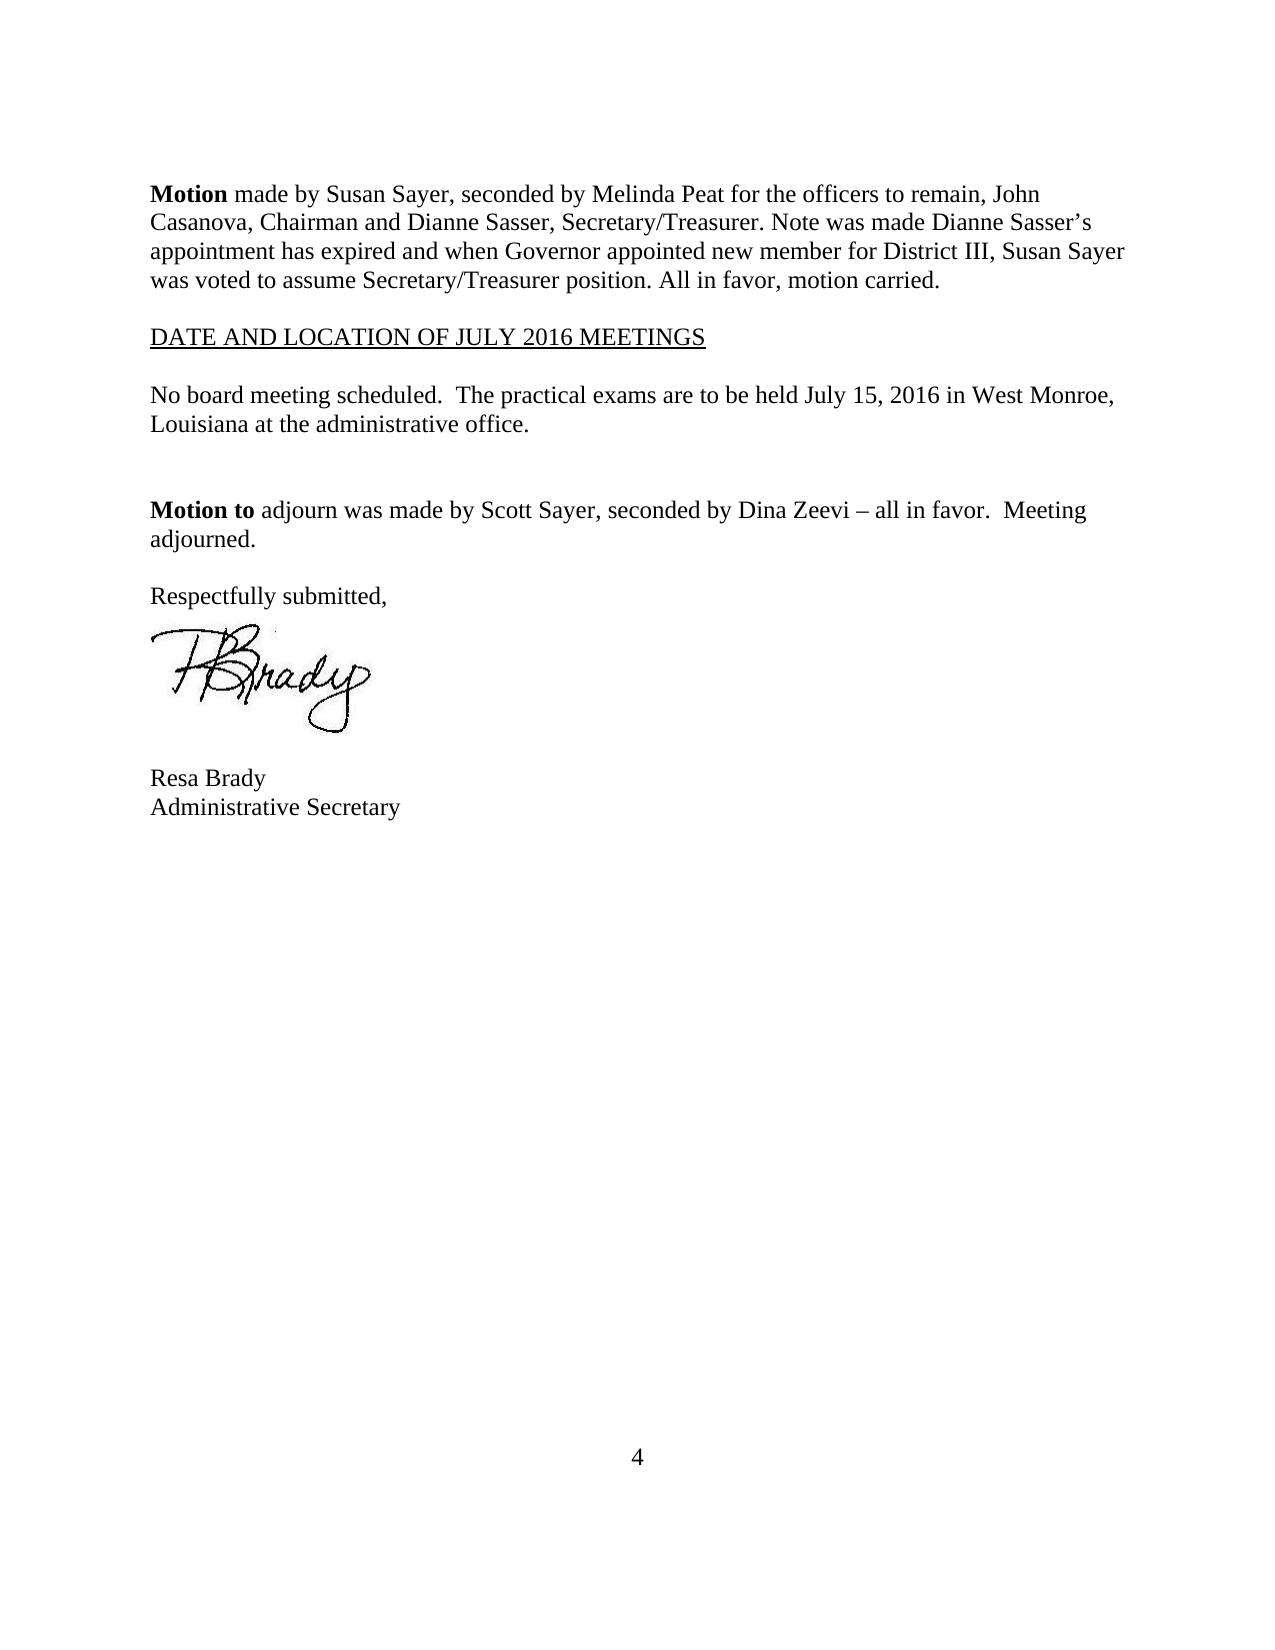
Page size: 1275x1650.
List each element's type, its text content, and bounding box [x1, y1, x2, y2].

text Administrative Secretary [150, 792, 1125, 820]
text Resa Brady [150, 763, 1125, 792]
text Motion to adjourn was made by Scott Sayer, seconded by Dina Zeevi – all in favor. Meeting adjourned. [150, 495, 1125, 552]
text Respectfully submitted, [150, 581, 1125, 610]
text Motion made by Susan Sayer, seconded by Melinda Peat for the officers to remain, John Casanova, Chairman and Dianne Sasser, Secretary/Treasurer. Note was made Dianne Sasser’s appointment has expired and when Governor appointed new member for District III, Susan Sayer was voted to assume Secretary/Treasurer position. All in favor, motion carried. [150, 179, 1125, 294]
text No board meeting scheduled. The practical exams are to be held July 15, 2016 in West Monroe, Louisiana at the administrative office. [150, 380, 1125, 437]
picture [150, 610, 372, 734]
text DATE AND LOCATION OF JULY 2016 MEETINGS [150, 322, 1125, 351]
